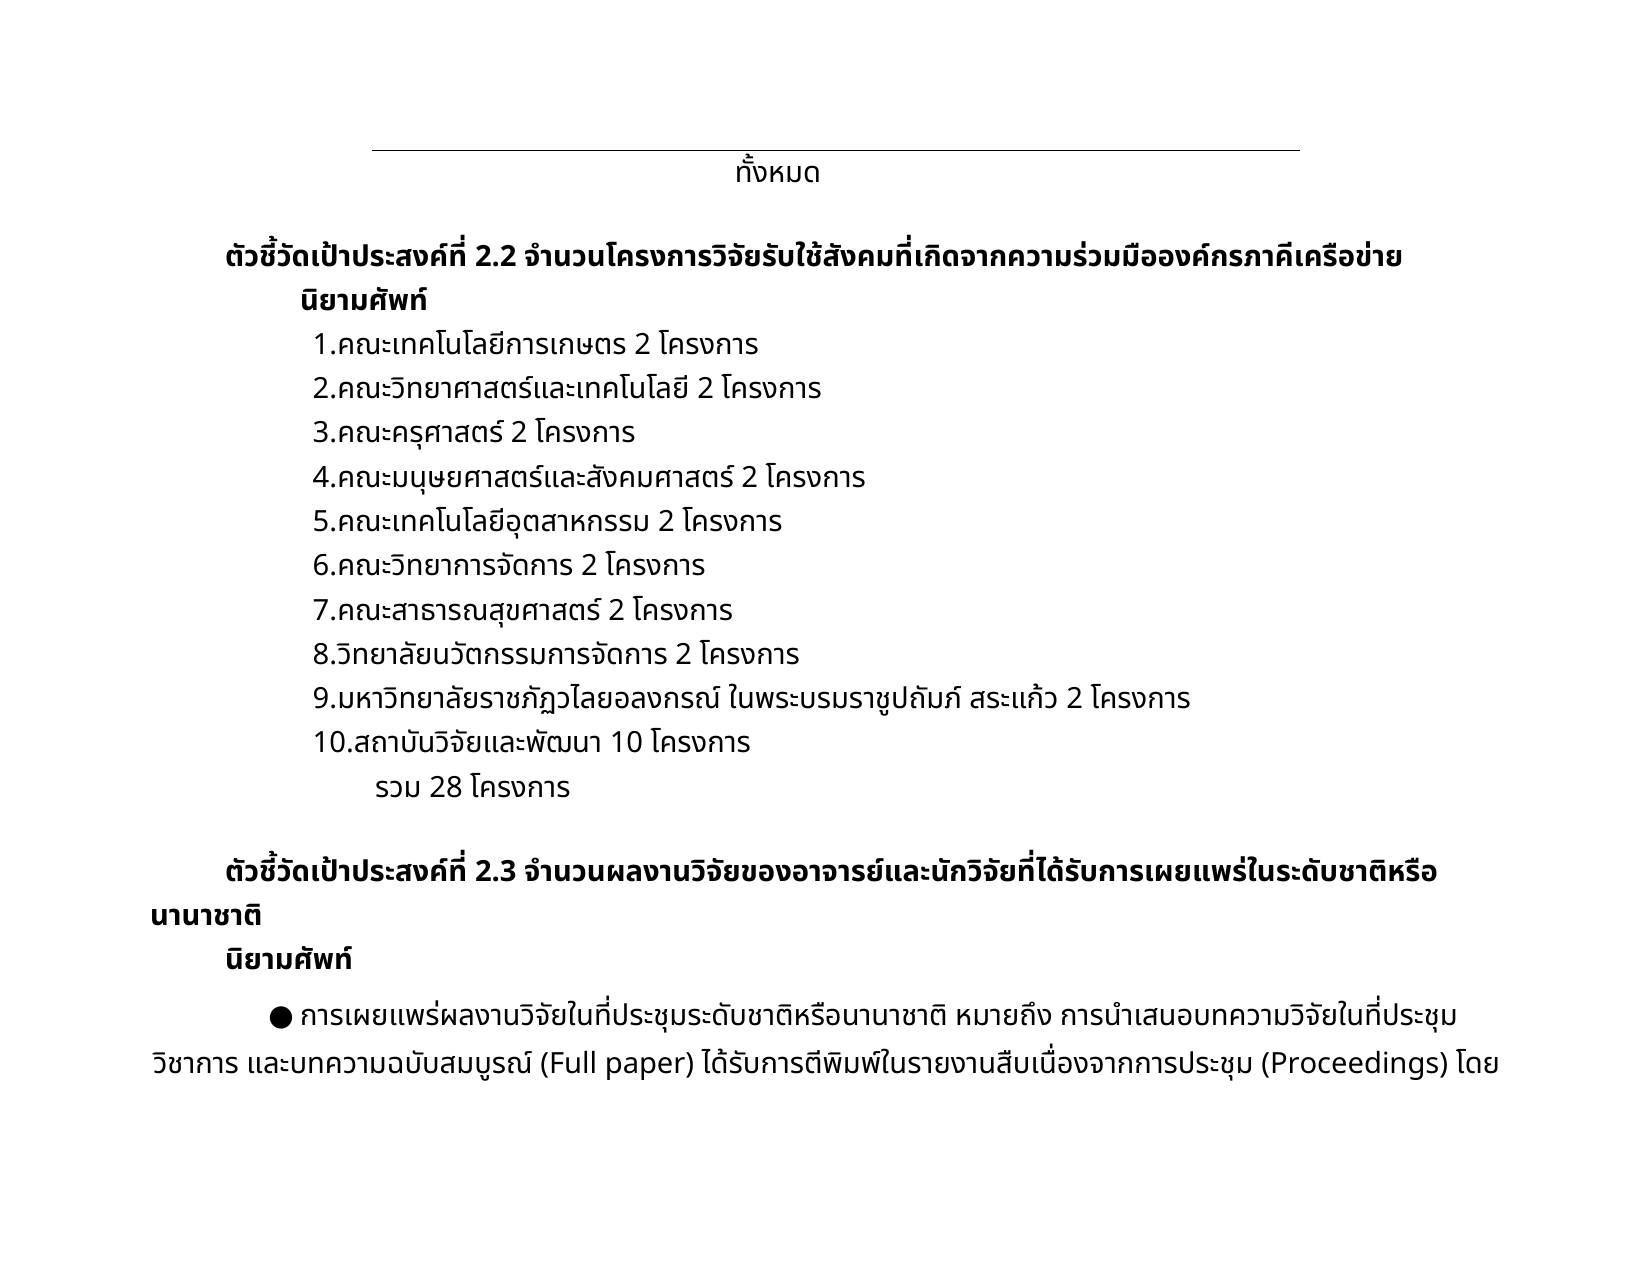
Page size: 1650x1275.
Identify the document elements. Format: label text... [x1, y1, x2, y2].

text รวม 28 โครงการ [150, 766, 1500, 810]
text ตัวชี้วัดเป้าประสงค์ที่ 2.3 จำนวนผลงานวิจัยของอาจารย์และนักวิจัยที่ได้รับการเผยแพร่ในระดับชาติหรือนานาชาติ [150, 850, 1500, 938]
text 4.คณะมนุษยศาสตร์และสังคมศาสตร์ 2 โครงการ [150, 456, 1500, 500]
text นิยามศัพท์ [150, 938, 1500, 982]
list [153, 982, 1500, 1086]
text 2.คณะวิทยาศาสตร์และเทคโนโลยี 2 โครงการ [150, 367, 1500, 412]
text 6.คณะวิทยาการจัดการ 2 โครงการ [150, 544, 1500, 589]
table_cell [372, 151, 1184, 195]
text 1.คณะเทคโนโลยีการเกษตร 2 โครงการ [150, 323, 1500, 367]
text 8.วิทยาลัยนวัตกรรมการจัดการ 2 โครงการ [150, 633, 1500, 677]
text 5.คณะเทคโนโลยีอุตสาหกรรม 2 โครงการ [150, 500, 1500, 544]
text นิยามศัพท์ [150, 279, 1500, 323]
text ตัวชี้วัดเป้าประสงค์ที่ 2.2 จำนวนโครงการวิจัยรับใช้สังคมที่เกิดจากความร่วมมือองค์กรภาคีเครือข่าย [150, 235, 1500, 279]
text 7.คณะสาธารณสุขศาสตร์ 2 โครงการ [150, 589, 1500, 633]
text 10.สถาบันวิจัยและพัฒนา 10 โครงการ [150, 722, 1500, 766]
text 3.คณะครุศาสตร์ 2 โครงการ [150, 412, 1500, 456]
text 9.มหาวิทยาลัยราชภัฏวไลยอลงกรณ์ ในพระบรมราชูปถัมภ์ สระแก้ว 2 โครงการ [150, 677, 1500, 722]
